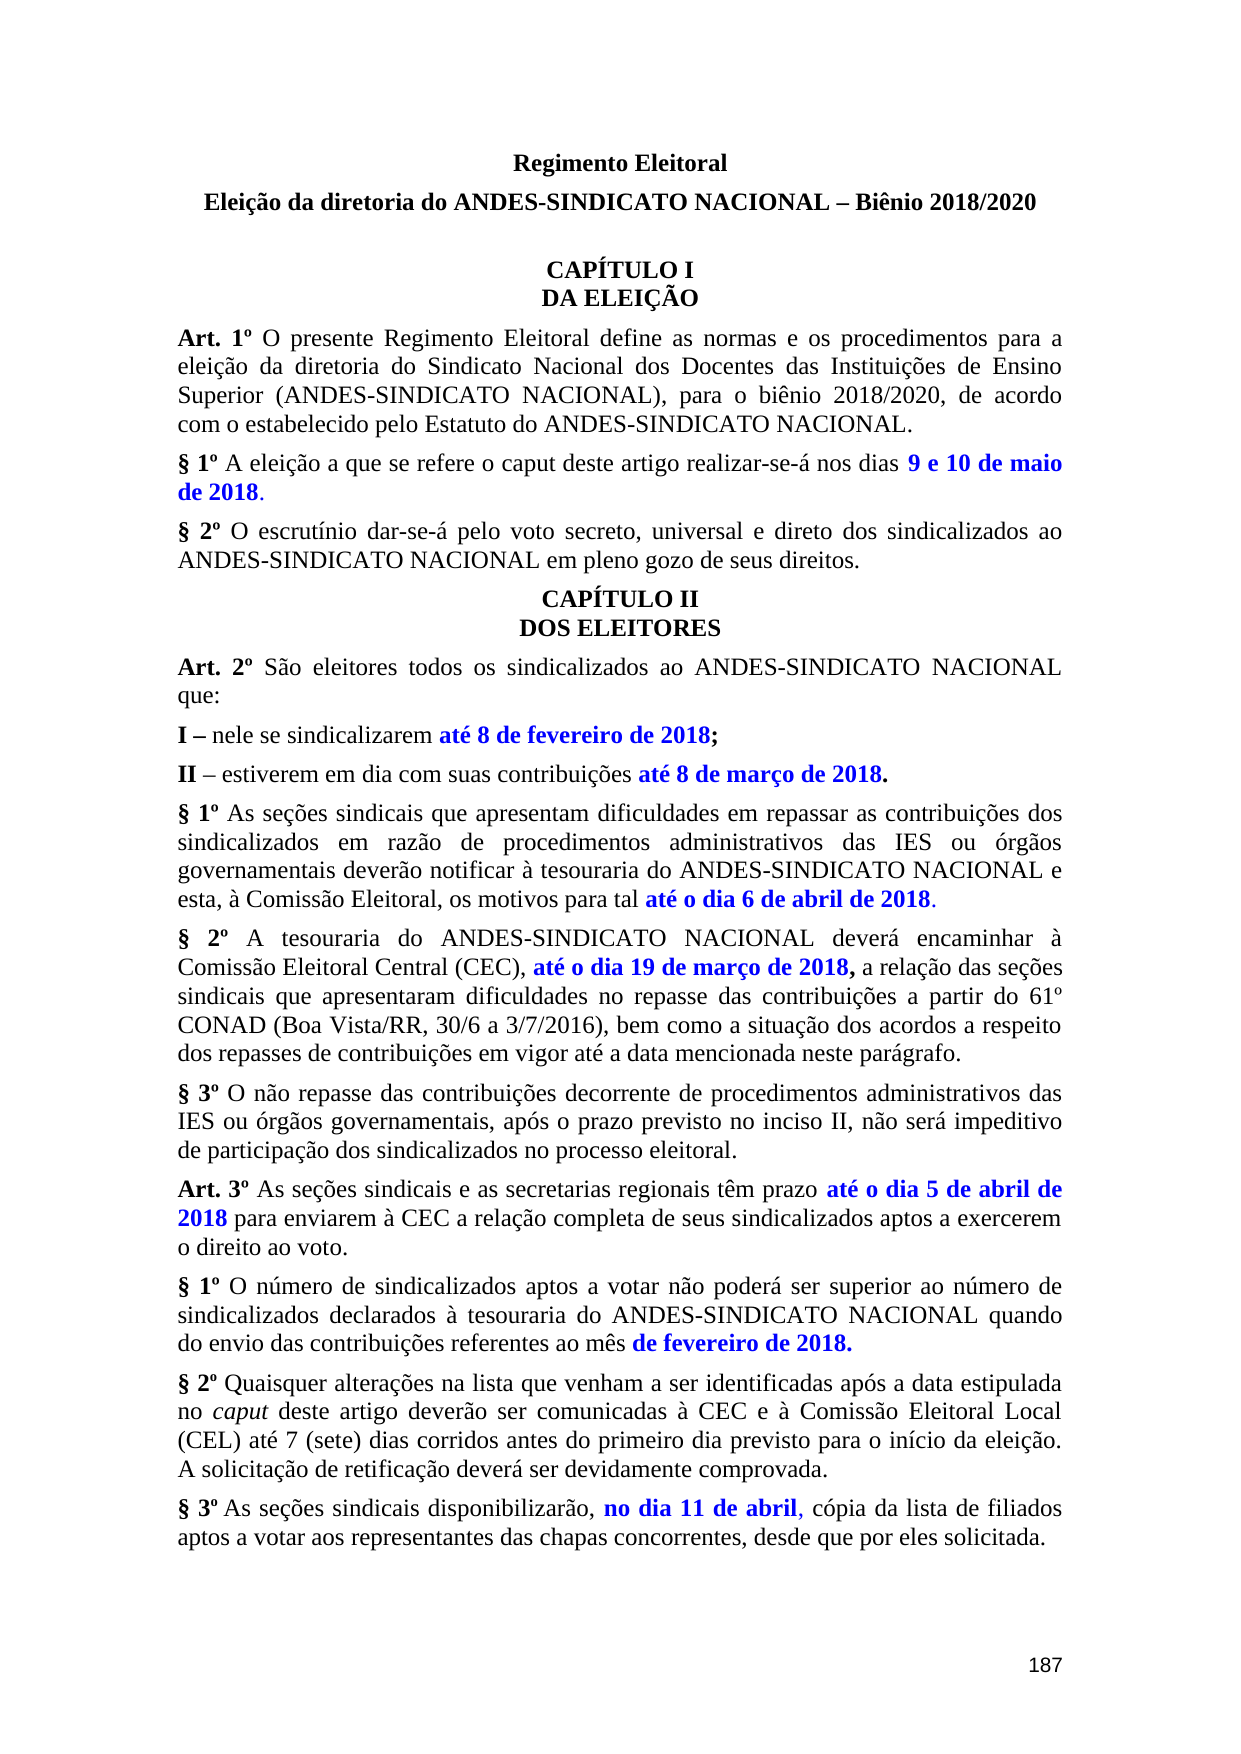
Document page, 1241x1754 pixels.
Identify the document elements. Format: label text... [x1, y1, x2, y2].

text DOS ELEITORES [177, 613, 1063, 641]
text CAPÍTULO I [177, 255, 1063, 283]
text Regimento Eleitoral [177, 148, 1063, 176]
text II – estiverem em dia com suas contribuições até 8 de março de 2018. [177, 759, 1063, 788]
text DA ELEIÇÃO [177, 283, 1063, 312]
text § 1º A eleição a que se refere o caput deste artigo realizar-se-á nos dias 9 e 10 de maio de 2018. [177, 448, 1063, 506]
text Art. 1º O presente Regimento Eleitoral define as normas e os procedimentos para a eleição da diretoria do Sindicato Nacional dos Docentes das Instituições de Ensino Superior (ANDES-SINDICATO NACIONAL), para o biênio 2018/2020, de acordo com o estabelecido pelo Estatuto do ANDES-SINDICATO NACIONAL. [177, 323, 1063, 438]
text Art. 2º São eleitores todos os sindicalizados ao ANDES-SINDICATO NACIONAL que: [177, 652, 1063, 709]
text § 2o Quaisquer alterações na lista que venham a ser identificadas após a data estipulada no caput deste artigo deverão ser comunicadas à CEC e à Comissão Eleitoral Local (CEL) até 7 (sete) dias corridos antes do primeiro dia previsto para o início da eleição. A solicitação de retificação deverá ser devidamente comprovada. [177, 1368, 1063, 1483]
text § 1º As seções sindicais que apresentam dificuldades em repassar as contribuições dos sindicalizados em razão de procedimentos administrativos das IES ou órgãos governamentais deverão notificar à tesouraria do ANDES-SINDICATO NACIONAL e esta, à Comissão Eleitoral, os motivos para tal até o dia 6 de abril de 2018. [177, 798, 1063, 913]
text § 3o As seções sindicais disponibilizarão, no dia 11 de abril, cópia da lista de filiados aptos a votar aos representantes das chapas concorrentes, desde que por eles solicitada. [177, 1493, 1063, 1551]
text Eleição da diretoria do ANDES-SINDICATO NACIONAL – Biênio 2018/2020 [177, 187, 1063, 216]
text Art. 3º As seções sindicais e as secretarias regionais têm prazo até o dia 5 de abril de 2018 para enviarem à CEC a relação completa de seus sindicalizados aptos a exercerem o direito ao voto. [177, 1174, 1063, 1261]
text CAPÍTULO II [177, 584, 1063, 613]
text § 3º O não repasse das contribuições decorrente de procedimentos administrativos das IES ou órgãos governamentais, após o prazo previsto no inciso II, não será impeditivo de participação dos sindicalizados no processo eleitoral. [177, 1078, 1063, 1164]
text § 1º O número de sindicalizados aptos a votar não poderá ser superior ao número de sindicalizados declarados à tesouraria do ANDES-SINDICATO NACIONAL quando do envio das contribuições referentes ao mês de fevereiro de 2018. [177, 1271, 1063, 1357]
text § 2º A tesouraria do ANDES-SINDICATO NACIONAL deverá encaminhar à Comissão Eleitoral Central (CEC), até o dia 19 de março de 2018, a relação das seções sindicais que apresentaram dificuldades no repasse das contribuições a partir do 61º CONAD (Boa Vista/RR, 30/6 a 3/7/2016), bem como a situação dos acordos a respeito dos repasses de contribuições em vigor até a data mencionada neste parágrafo. [177, 923, 1063, 1067]
text § 2º O escrutínio dar-se-á pelo voto secreto, universal e direto dos sindicalizados ao ANDES-SINDICATO NACIONAL em pleno gozo de seus direitos. [177, 516, 1063, 573]
text I – nele se sindicalizarem até 8 de fevereiro de 2018; [177, 720, 1063, 748]
